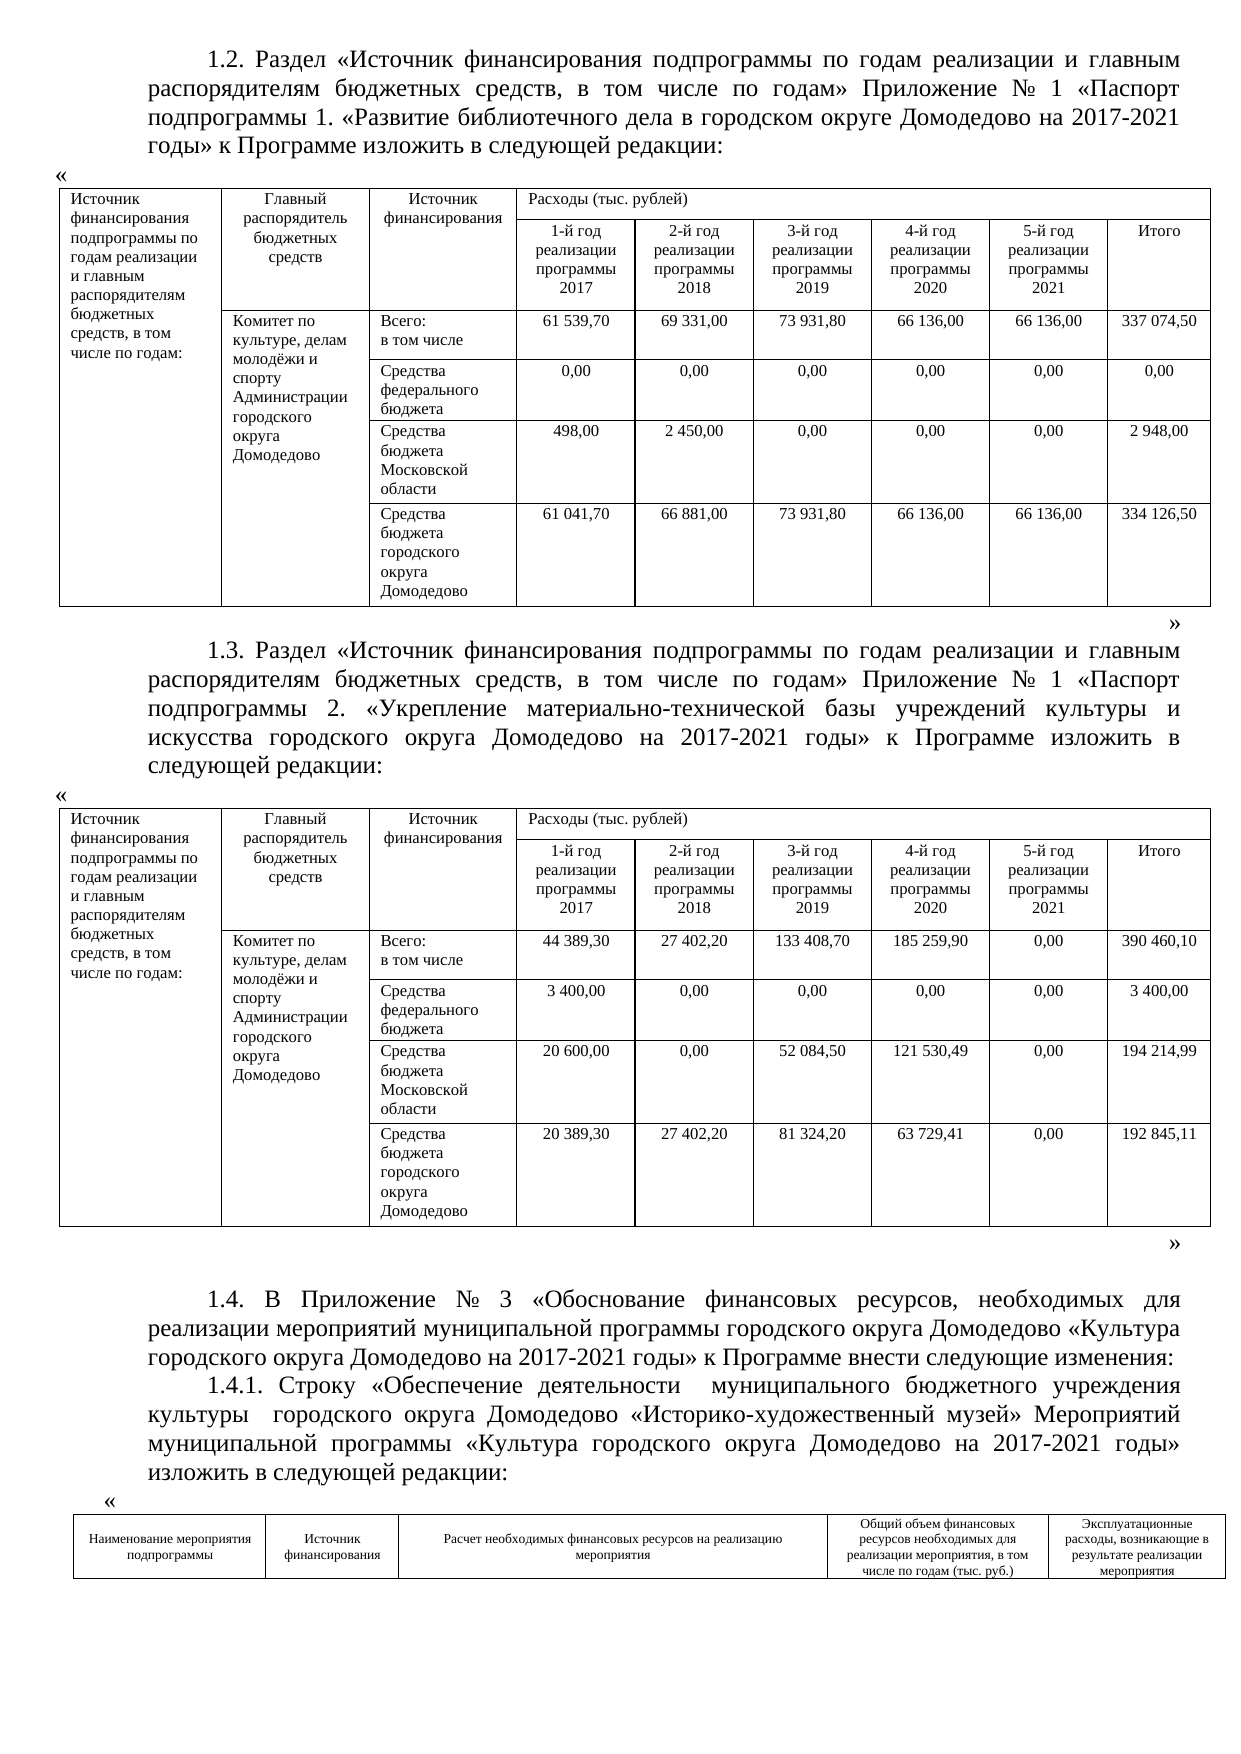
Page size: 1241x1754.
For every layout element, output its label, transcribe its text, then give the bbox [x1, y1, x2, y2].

text « [29, 779, 1181, 808]
table_cell 121 530,49 [872, 1041, 989, 1123]
table_cell 2 948,00 [1108, 421, 1210, 503]
table_header Наименование мероприятия подпрограммы [74, 1515, 265, 1578]
table_cell 52 084,50 [754, 1041, 871, 1123]
table_cell 133 408,70 [754, 931, 871, 979]
table_cell Средства бюджета Московской области [370, 1041, 516, 1123]
table_header Источник финансирования [370, 809, 516, 929]
table_cell Комитет по культуре, делам молодёжи и спорту Администрации городского округа Домодедово [222, 931, 369, 1226]
table_cell 0,00 [990, 931, 1107, 979]
table_cell 63 729,41 [872, 1124, 989, 1226]
table_cell 44 389,30 [517, 931, 634, 979]
table_cell Всего: в том числе [370, 931, 516, 979]
table_cell 27 402,20 [636, 931, 753, 979]
table_header Эксплуатационные расходы, возникающие в результате реализации мероприятия [1049, 1515, 1225, 1578]
table_cell 0,00 [872, 980, 989, 1040]
table_cell 81 324,20 [754, 1124, 871, 1226]
text 1.3. Раздел «Источник финансирования подпрограммы по годам реализации и главным распорядителям бюджетных средств, в том числе по годам» Приложение № 1 «Паспорт подпрограммы 2. «Укрепление материально-технической базы учреждений культуры и искусства городского округа Домодедово на 2017-2021 годы» к Программе изложить в следующей редакции: [148, 636, 1181, 779]
table_cell 0,00 [990, 1041, 1107, 1123]
table_cell 3 400,00 [517, 980, 634, 1040]
table_cell 66 136,00 [872, 311, 989, 359]
table_cell Средства федерального бюджета [370, 980, 516, 1040]
table_header Источник финансирования [370, 189, 516, 309]
text 1.4.1. Строку «Обеспечение деятельности муниципального бюджетного учреждения культуры городского округа Домодедово «Историко-художественный музей» Мероприятий муниципальной программы «Культура городского округа Домодедово на 2017-2021 годы» изложить в следующей редакции: [148, 1371, 1181, 1486]
table_header Общий объем финансовых ресурсов необходимых для реализации мероприятия, в том числе по годам (тыс. руб.) [828, 1515, 1048, 1578]
table_cell 73 931,80 [754, 311, 871, 359]
table_cell 3-й год реализации программы 2019 [754, 840, 871, 929]
table_cell 5-й год реализации программы 2021 [990, 840, 1107, 929]
table_cell 0,00 [872, 421, 989, 503]
table_cell 2 450,00 [636, 421, 753, 503]
table_cell 3-й год реализации программы 2019 [754, 220, 871, 309]
table_cell 194 214,99 [1108, 1041, 1210, 1123]
table_cell 0,00 [990, 421, 1107, 503]
table_cell 0,00 [872, 360, 989, 420]
table_header Расходы (тыс. рублей) [517, 189, 1210, 219]
table_cell Средства бюджета Московской области [370, 421, 516, 503]
table_cell Средства федерального бюджета [370, 360, 516, 420]
table_cell 0,00 [1108, 360, 1210, 420]
table_cell 66 881,00 [636, 504, 753, 606]
table_cell Средства бюджета городского округа Домодедово [370, 504, 516, 606]
text » [207, 1227, 1181, 1256]
table_cell 20 389,30 [517, 1124, 634, 1226]
table_cell 4-й год реализации программы 2020 [872, 840, 989, 929]
table_cell 0,00 [754, 421, 871, 503]
table_header Главный распорядитель бюджетных средств [222, 809, 369, 929]
table_cell 4-й год реализации программы 2020 [872, 220, 989, 309]
table_cell 0,00 [754, 360, 871, 420]
text 1.4. В Приложение № 3 «Обоснование финансовых ресурсов, необходимых для реализации мероприятий муниципальной программы городского округа Домодедово «Культура городского округа Домодедово на 2017-2021 годы» к Программе внести следующие изменения: [148, 1284, 1181, 1371]
table_cell Всего: в том числе [370, 311, 516, 359]
table_cell 0,00 [636, 1041, 753, 1123]
table_cell 61 041,70 [517, 504, 634, 606]
table_cell 66 136,00 [990, 311, 1107, 359]
table_cell 0,00 [754, 980, 871, 1040]
table_cell 0,00 [636, 360, 753, 420]
table_cell 185 259,90 [872, 931, 989, 979]
table_cell Комитет по культуре, делам молодёжи и спорту Администрации городского округа Домодедово [222, 311, 369, 606]
table_cell 73 931,80 [754, 504, 871, 606]
table_cell 0,00 [990, 1124, 1107, 1226]
table_cell 334 126,50 [1108, 504, 1210, 606]
table_cell 20 600,00 [517, 1041, 634, 1123]
table_header Источник финансирования подпрограммы по годам реализации и главным распорядителям бюджетных средств, в том числе по годам: [60, 189, 221, 606]
table_cell Итого [1108, 840, 1210, 929]
table_header Расходы (тыс. рублей) [517, 809, 1210, 839]
table_cell 0,00 [636, 980, 753, 1040]
table_cell 69 331,00 [636, 311, 753, 359]
text » [207, 607, 1181, 636]
table_cell 498,00 [517, 421, 634, 503]
table_cell 61 539,70 [517, 311, 634, 359]
table_cell 1-й год реализации программы 2017 [517, 840, 634, 929]
table_cell 0,00 [517, 360, 634, 420]
table_cell 2-й год реализации программы 2018 [636, 220, 753, 309]
table_cell 390 460,10 [1108, 931, 1210, 979]
table_header Источник финансирования подпрограммы по годам реализации и главным распорядителям бюджетных средств, в том числе по годам: [60, 809, 221, 1226]
table_header Главный распорядитель бюджетных средств [222, 189, 369, 309]
table_cell 66 136,00 [990, 504, 1107, 606]
table_cell 2-й год реализации программы 2018 [636, 840, 753, 929]
text « [103, 1486, 1181, 1514]
table_cell Средства бюджета городского округа Домодедово [370, 1124, 516, 1226]
table_cell 337 074,50 [1108, 311, 1210, 359]
table_cell 0,00 [990, 360, 1107, 420]
table_cell Итого [1108, 220, 1210, 309]
table_cell 27 402,20 [636, 1124, 753, 1226]
table_cell 5-й год реализации программы 2021 [990, 220, 1107, 309]
text « [29, 159, 1181, 188]
table_cell 0,00 [990, 980, 1107, 1040]
table_cell 192 845,11 [1108, 1124, 1210, 1226]
table_header Расчет необходимых финансовых ресурсов на реализацию мероприятия [399, 1515, 827, 1578]
table_header Источник финансирования [266, 1515, 398, 1578]
text 1.2. Раздел «Источник финансирования подпрограммы по годам реализации и главным распорядителям бюджетных средств, в том числе по годам» Приложение № 1 «Паспорт подпрограммы 1. «Развитие библиотечного дела в городском округе Домодедово на 2017-2021 годы» к Программе изложить в следующей редакции: [148, 44, 1181, 159]
table_cell 1-й год реализации программы 2017 [517, 220, 634, 309]
table_cell 66 136,00 [872, 504, 989, 606]
table_cell 3 400,00 [1108, 980, 1210, 1040]
